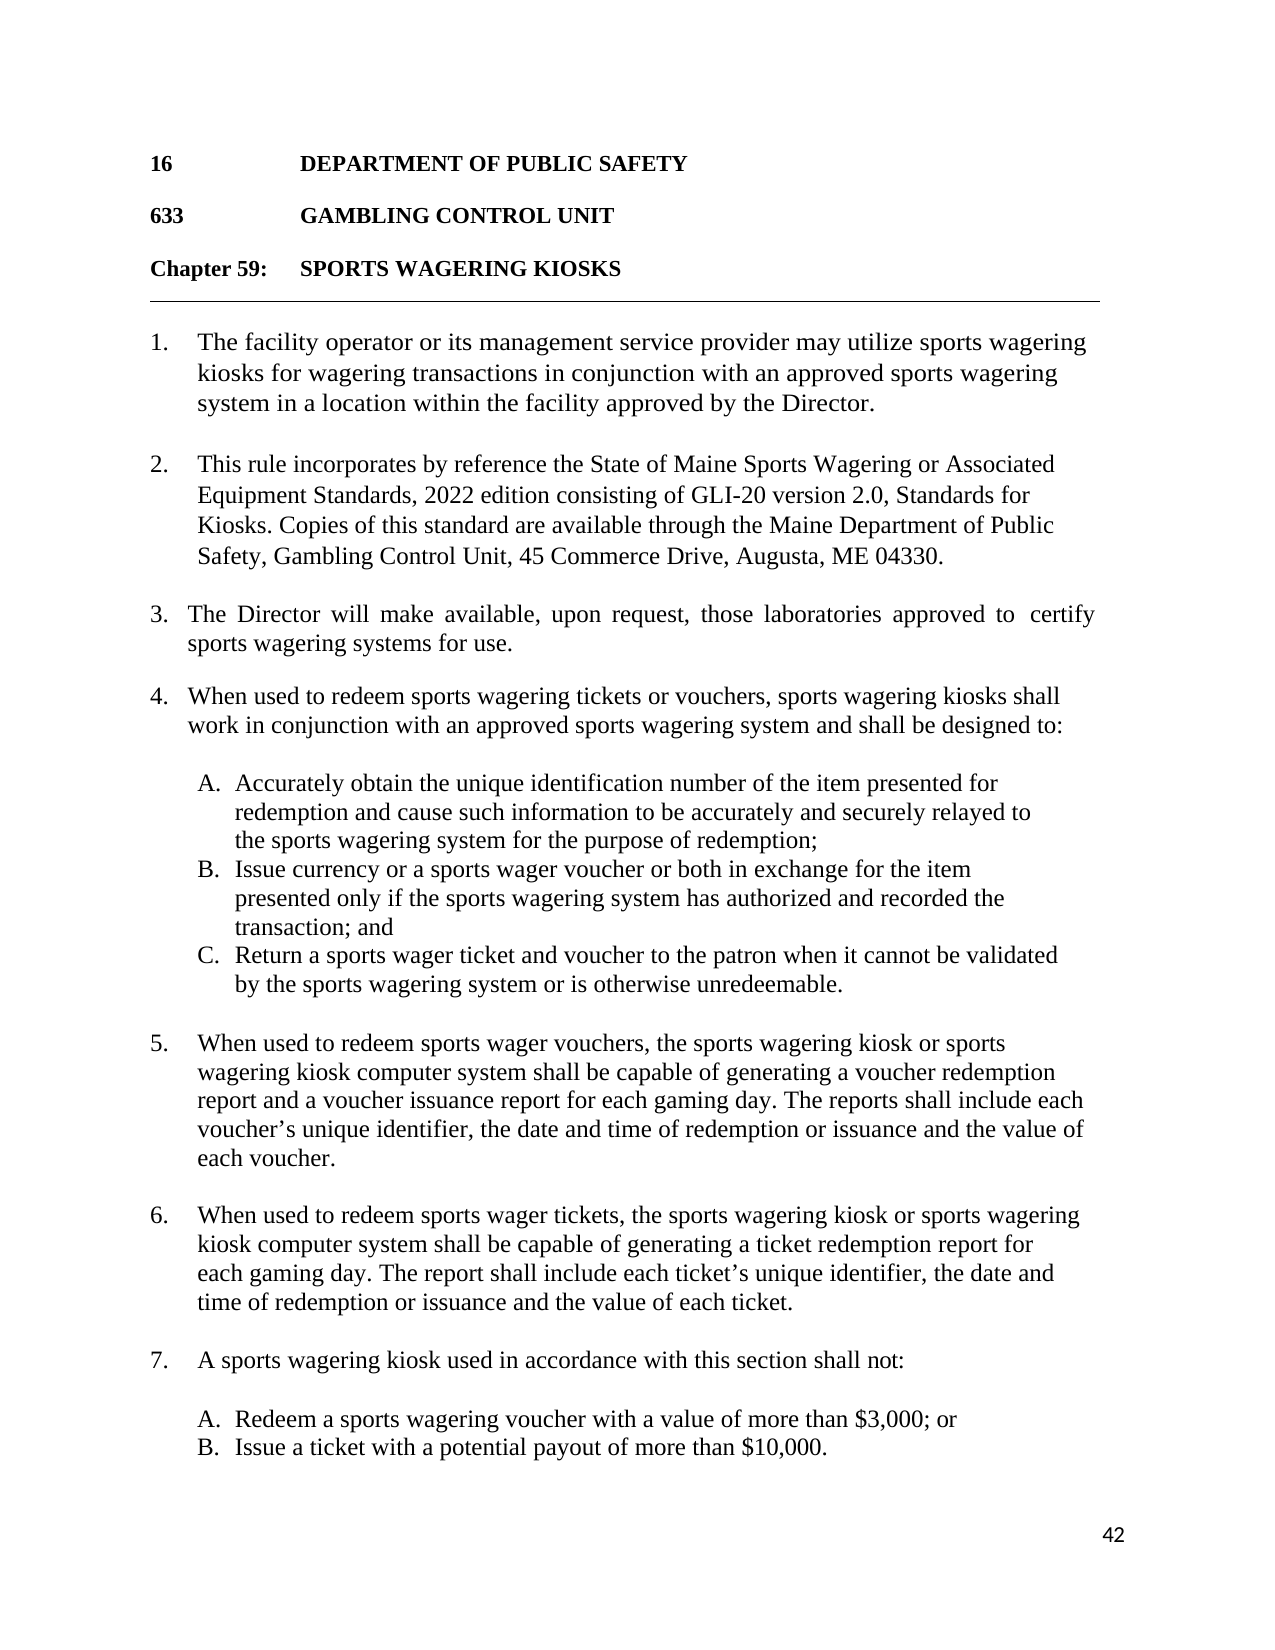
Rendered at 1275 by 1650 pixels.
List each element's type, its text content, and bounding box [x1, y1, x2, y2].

list Return a sports wager ticket and voucher to the patron when it cannot be validated by the sports wagering system or is otherwise unredeemable. [197, 941, 1084, 998]
list When used to redeem sports wager vouchers, the sports wagering kiosk or sports wagering kiosk computer system shall be capable of generating a voucher redemption report and a voucher issuance report for each gaming day. The reports shall include each voucher’s unique identifier, the date and time of redemption or issuance and the value of each voucher. [150, 1028, 1084, 1172]
list This rule incorporates by reference the State of Maine Sports Wagering or Associated Equipment Standards, 2022 edition consisting of GLI-20 version 2.0, Standards for Kiosks. Copies of this standard are available through the Maine Department of Public Safety, Gambling Control Unit, 45 Commerce Drive, Augusta, ME 04330. [150, 449, 1111, 569]
list Accurately obtain the unique identification number of the item presented for redemption and cause such information to be accurately and securely relayed to the sports wagering system for the purpose of redemption; [197, 768, 1063, 854]
list The facility operator or its management service provider may utilize sports wagering kiosks for wagering transactions in conjunction with an approved sports wagering system in a location within the facility approved by the Director. [150, 327, 1108, 417]
list Issue currency or a sports wager voucher or both in exchange for the item presented only if the sports wagering system has authorized and recorded the transaction; and [197, 854, 1073, 941]
list The Director will make available, upon request, those laboratories approved to certify sports wagering systems for use. [150, 599, 1113, 657]
list When used to redeem sports wager tickets, the sports wagering kiosk or sports wagering kiosk computer system shall be capable of generating a ticket redemption report for each gaming day. The report shall include each ticket’s unique identifier, the date and time of redemption or issuance and the value of each ticket. [150, 1200, 1080, 1315]
list Redeem a sports wagering voucher with a value of more than $3,000; or [197, 1404, 1139, 1432]
text 16 DEPARTMENT OF PUBLIC SAFETY [150, 150, 1139, 176]
list When used to redeem sports wagering tickets or vouchers, sports wagering kiosks shall work in conjunction with an approved sports wagering system and shall be designed to: [150, 681, 1063, 738]
list Issue a ticket with a potential payout of more than $10,000. [197, 1432, 1139, 1461]
text 633 GAMBLING CONTROL UNIT Chapter 59: SPORTS WAGERING KIOSKS [150, 177, 621, 281]
list A sports wagering kiosk used in accordance with this section shall not: [150, 1346, 1139, 1374]
